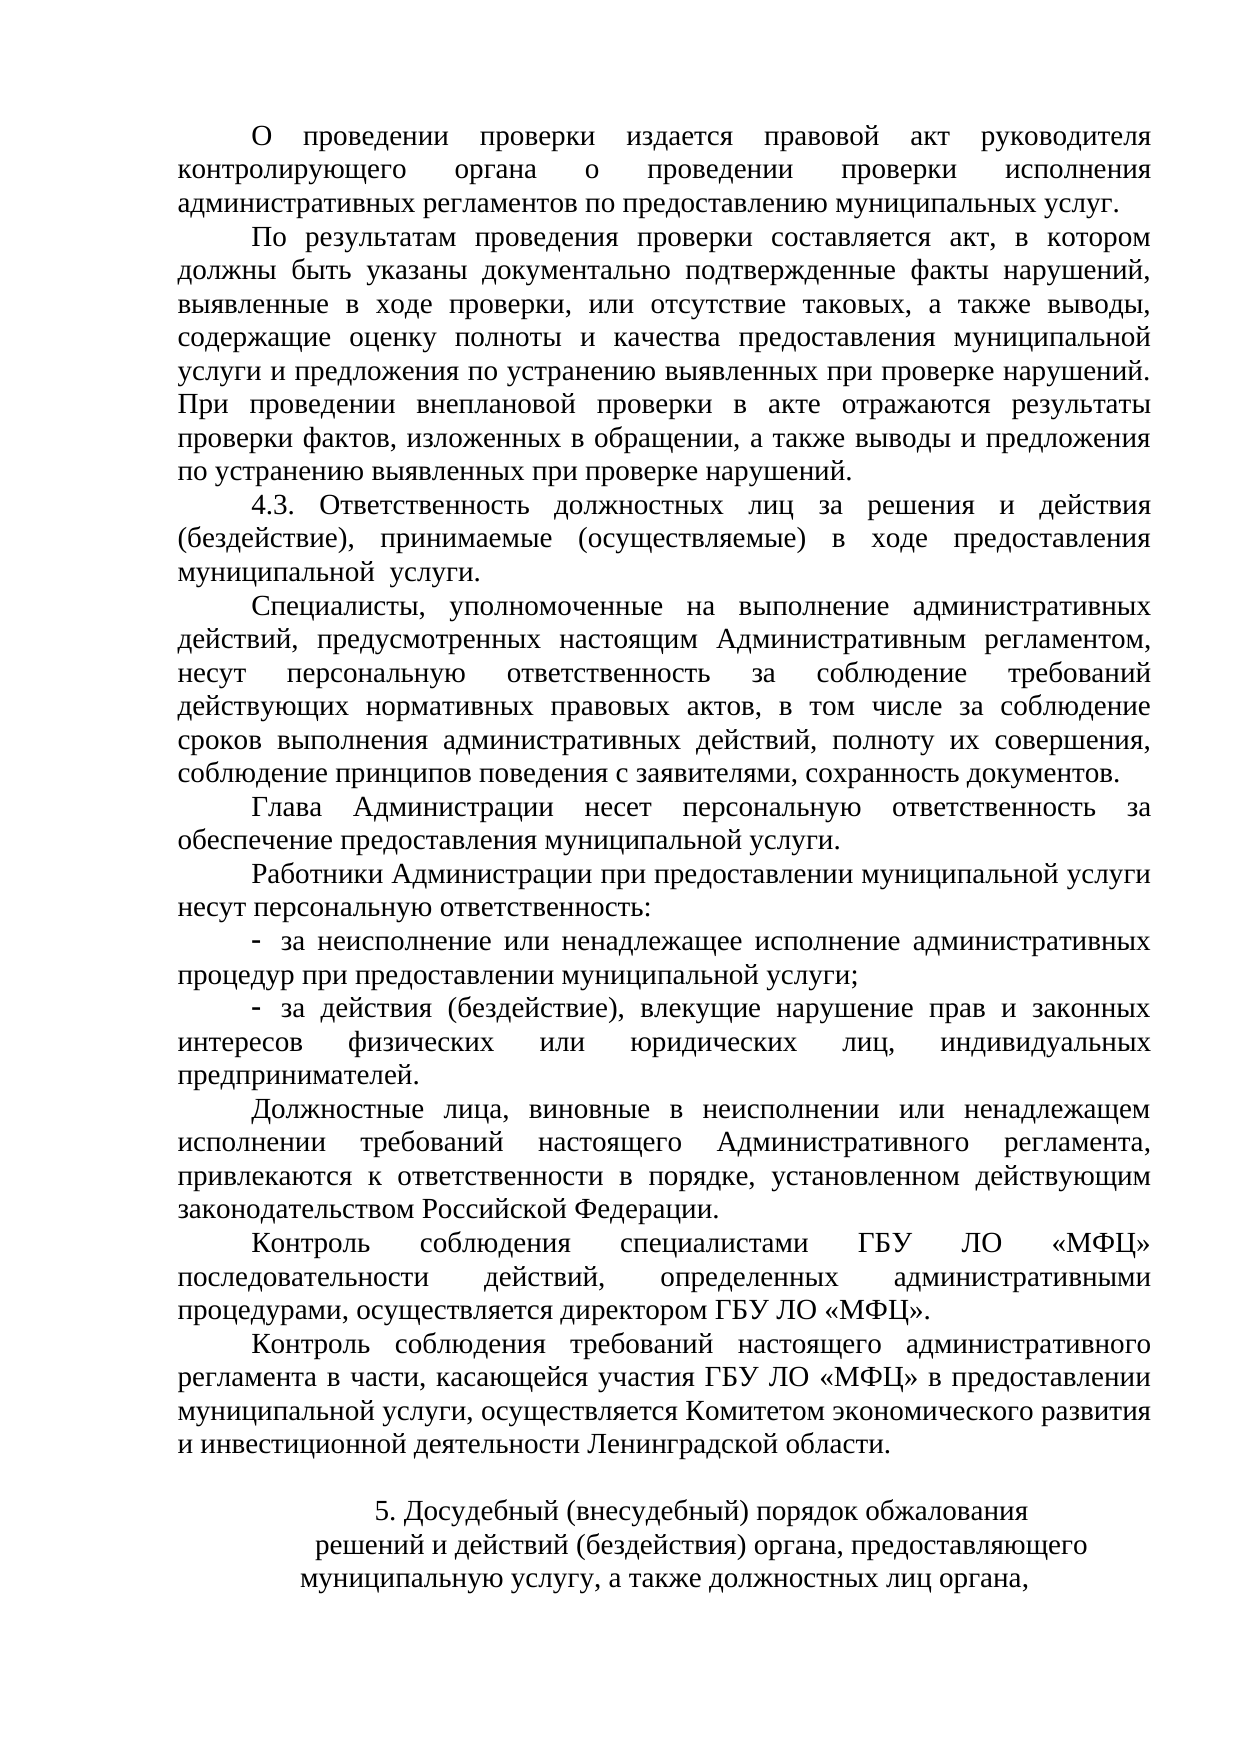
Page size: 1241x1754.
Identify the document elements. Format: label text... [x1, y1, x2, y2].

text Контроль соблюдения требований настоящего административного регламента в части, касающейся участия ГБУ ЛО «МФЦ» в предоставлении муниципальной услуги, осуществляется Комитетом экономического развития и инвестиционной деятельности Ленинградской области. [177, 1326, 1152, 1460]
text 4.3. Ответственность должностных лиц за решения и действия (бездействие), принимаемые (осуществляемые) в ходе предоставления муниципальной услуги. [177, 487, 1152, 588]
text решений и действий (бездействия) органа, предоставляющего муниципальную услугу, а также должностных лиц органа, [177, 1527, 1152, 1594]
list за неисполнение или ненадлежащее исполнение административных процедур при предоставлении муниципальной услуги; [177, 923, 1152, 990]
text Работники Администрации при предоставлении муниципальной услуги несут персональную ответственность: [177, 856, 1152, 923]
text 5. Досудебный (внесудебный) порядок обжалования [177, 1493, 1152, 1527]
text По результатам проведения проверки составляется акт, в котором должны быть указаны документально подтвержденные факты нарушений, выявленные в ходе проверки, или отсутствие таковых, а также выводы, содержащие оценку полноты и качества предоставления муниципальной услуги и предложения по устранению выявленных при проверке нарушений. При проведении внеплановой проверки в акте отражаются результаты проверки фактов, изложенных в обращении, а также выводы и предложения по устранению выявленных при проверке нарушений. [177, 219, 1152, 487]
list за действия (бездействие), влекущие нарушение прав и законных интересов физических или юридических лиц, индивидуальных предпринимателей. [177, 990, 1152, 1091]
text Специалисты, уполномоченные на выполнение административных действий, предусмотренных настоящим Административным регламентом, несут персональную ответственность за соблюдение требований действующих нормативных правовых актов, в том числе за соблюдение сроков выполнения административных действий, полноту их совершения, соблюдение принципов поведения с заявителями, сохранность документов. [177, 588, 1152, 789]
text Должностные лица, виновные в неисполнении или ненадлежащем исполнении требований настоящего Административного регламента, привлекаются к ответственности в порядке, установленном действующим законодательством Российской Федерации. [177, 1091, 1152, 1225]
text Контроль соблюдения специалистами ГБУ ЛО «МФЦ» последовательности действий, определенных административными процедурами, осуществляется директором ГБУ ЛО «МФЦ». [177, 1225, 1152, 1326]
text О проведении проверки издается правовой акт руководителя контролирующего органа о проведении проверки исполнения административных регламентов по предоставлению муниципальных услуг. [177, 118, 1152, 219]
text Глава Администрации несет персональную ответственность за обеспечение предоставления муниципальной услуги. [177, 789, 1152, 856]
